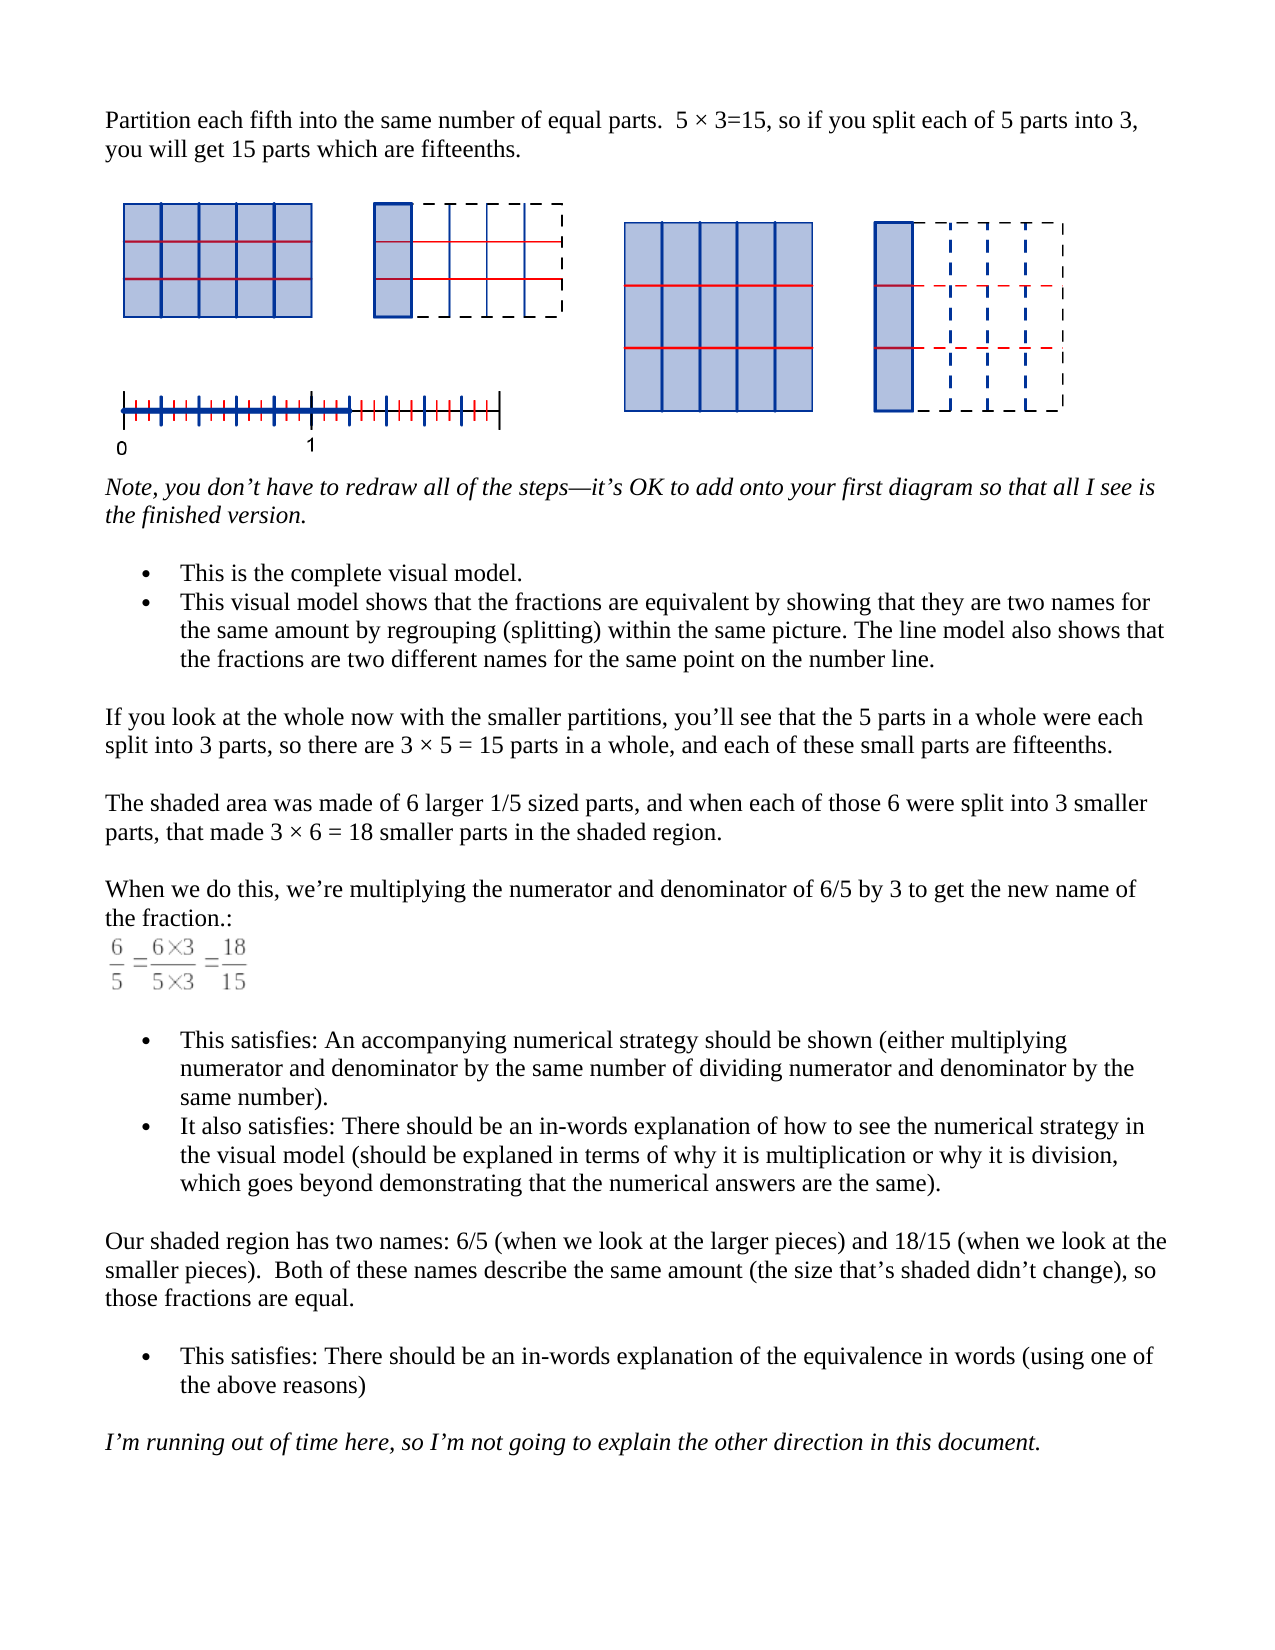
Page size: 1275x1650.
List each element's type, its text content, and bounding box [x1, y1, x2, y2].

text If you look at the whole now with the smaller partitions, you’ll see that the 5 parts in a whole were each split into 3 parts, so there are 3 × 5 = 15 parts in a whole, and each of these small parts are fifteenths. [105, 702, 1170, 759]
text Our shaded region has two names: 6/5 (when we look at the larger pieces) and 18/15 (when we look at the smaller pieces). Both of these names describe the same amount (the size that’s shaded didn’t change), so those fractions are equal. [105, 1226, 1170, 1312]
text Partition each fifth into the same number of equal parts. 5 × 3=15, so if you split each of 5 parts into 3, you will get 15 parts which are fifteenths. [105, 105, 1170, 162]
picture [105, 191, 1080, 472]
list This satisfies: There should be an in-words explanation of the equivalence in words (using one of the above reasons) [142, 1341, 1170, 1398]
text The shaded area was made of 6 larger 1/5 sized parts, and when each of those 6 were split into 3 smaller parts, that made 3 × 6 = 18 smaller parts in the shaded region. [105, 788, 1170, 846]
list It also satisfies: There should be an in-words explanation of how to see the numerical strategy in the visual model (should be explaned in terms of why it is multiplication or why it is division, which goes beyond demonstrating that the numerical answers are the same). [142, 1111, 1170, 1197]
text When we do this, we’re multiplying the numerator and denominator of 6/5 by 3 to get the new name of the fraction.: [105, 874, 1170, 932]
list This visual model shows that the fractions are equivalent by showing that they are two names for the same amount by regrouping (splitting) within the same picture. The line model also shows that the fractions are two different names for the same point on the number line. [142, 587, 1170, 673]
list This satisfies: An accompanying numerical strategy should be shown (either multiplying numerator and denominator by the same number of dividing numerator and denominator by the same number). [142, 1025, 1170, 1111]
text Note, you don’t have to redraw all of the steps—it’s OK to add onto your first diagram so that all I see is the finished version. [105, 472, 1170, 529]
text I’m running out of time here, so I’m not going to explain the other direction in this document. [105, 1427, 1170, 1456]
list This is the complete visual model. [142, 558, 1170, 587]
